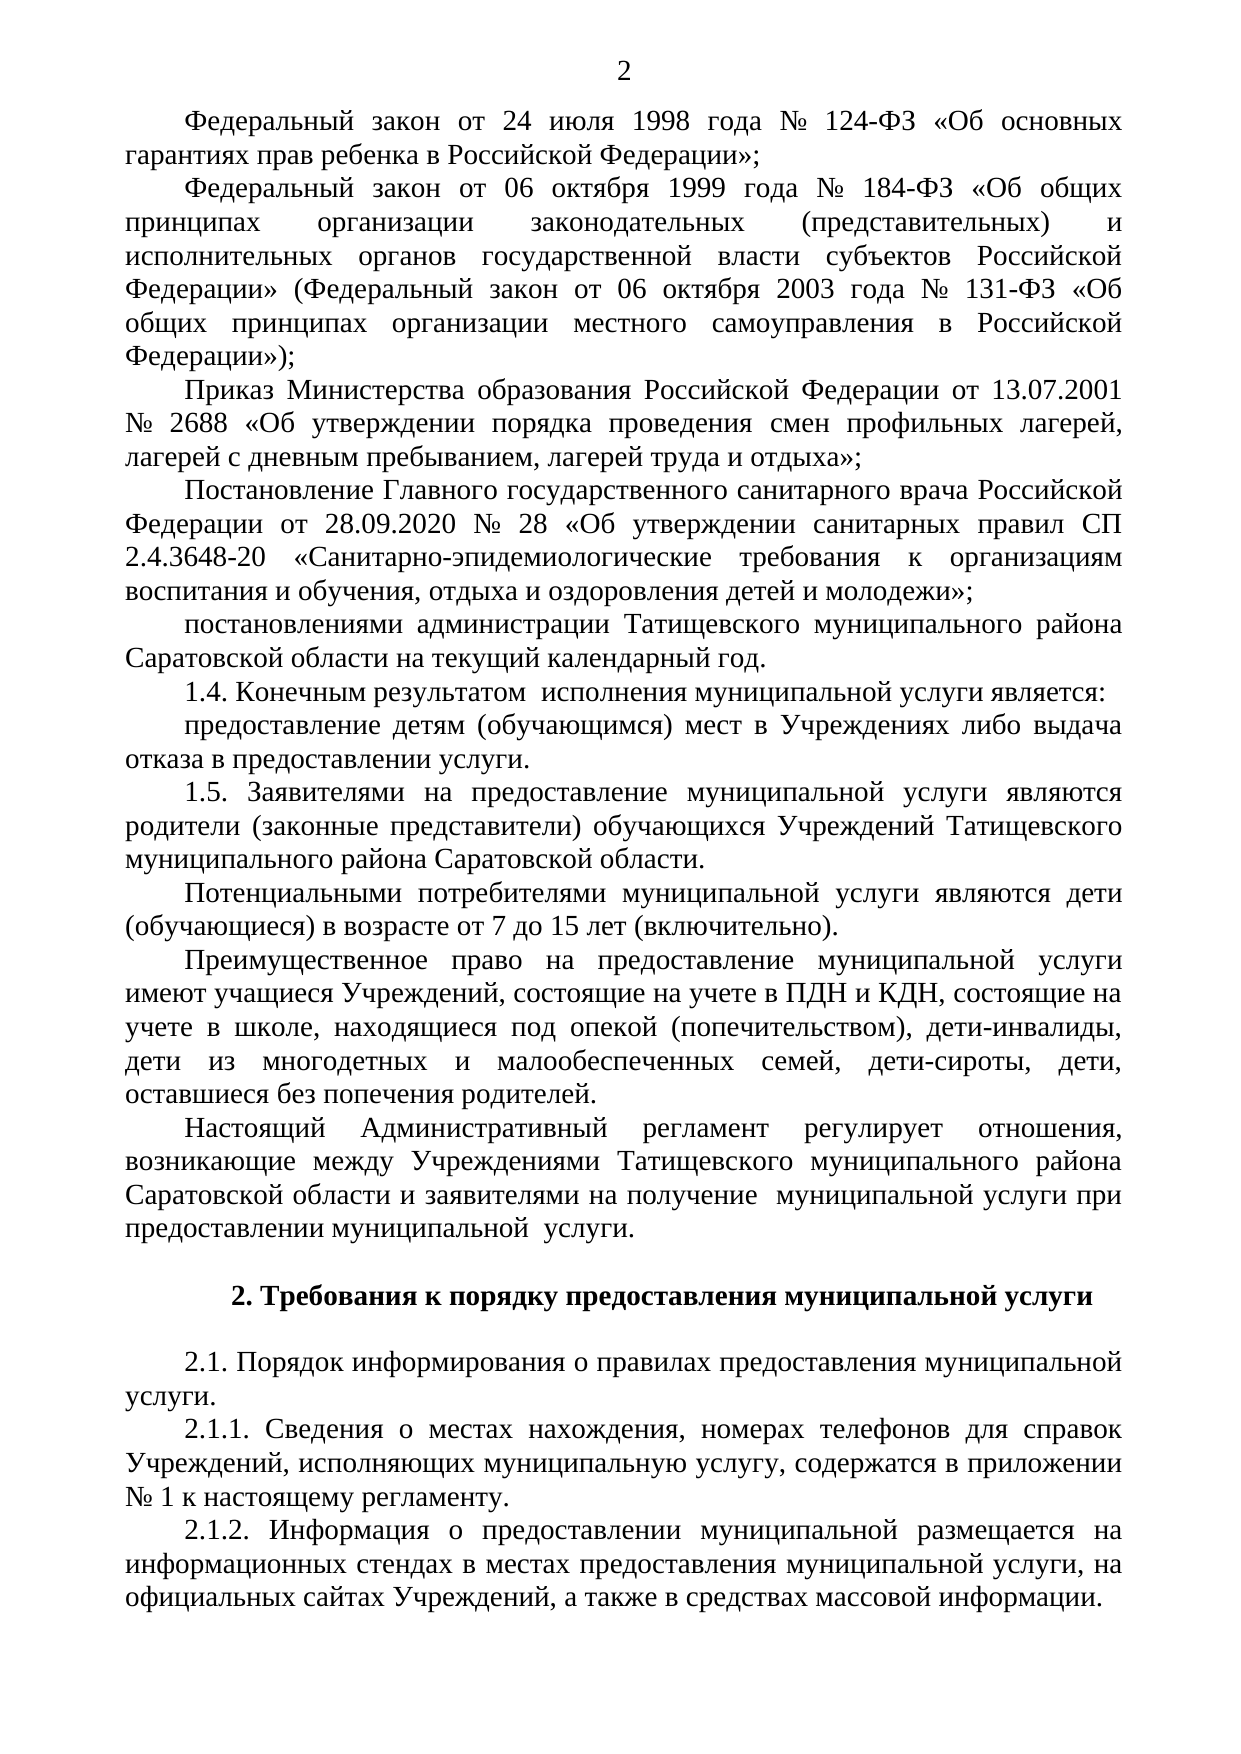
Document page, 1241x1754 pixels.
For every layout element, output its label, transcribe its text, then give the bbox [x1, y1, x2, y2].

text Потенциальными потребителями муниципальной услуги являются дети (обучающиеся) в возрасте от 7 до 15 лет (включительно). [125, 875, 1123, 942]
text 1.5. Заявителями на предоставление муниципальной услуги являются родители (законные представители) обучающихся Учреждений Татищевского муниципального района Саратовской области. [125, 774, 1123, 875]
text Настоящий Административный регламент регулирует отношения, возникающие между Учреждениями Татищевского муниципального района Саратовской области и заявителями на получение муниципальной услуги при предоставлении муниципальной услуги. [125, 1110, 1123, 1244]
text Федеральный закон от 06 октября 1999 года № 184-ФЗ «Об общих принципах организации законодательных (представительных) и исполнительных органов государственной власти субъектов Российской Федерации» (Федеральный закон от 06 октября 2003 года № 131-ФЗ «Об общих принципах организации местного самоуправления в Российской Федерации»); [125, 171, 1123, 372]
text Преимущественное право на предоставление муниципальной услуги имеют учащиеся Учреждений, состоящие на учете в ПДН и КДН, состоящие на учете в школе, находящиеся под опекой (попечительством), дети-инвалиды, дети из многодетных и малообеспеченных семей, дети-сироты, дети, оставшиеся без попечения родителей. [125, 942, 1123, 1110]
text 2.1. Порядок информирования о правилах предоставления муниципальной услуги. [125, 1344, 1123, 1412]
text Постановление Главного государственного санитарного врача Российской Федерации от 28.09.2020 № 28 «Об утверждении санитарных правил СП 2.4.3648-20 «Санитарно-эпидемиологические требования к организациям воспитания и обучения, отдыха и оздоровления детей и молодежи»; [125, 472, 1123, 607]
text 2.1.2. Информация о предоставлении муниципальной размещается на информационных стендах в местах предоставления муниципальной услуги, на официальных сайтах Учреждений, а также в средствах массовой информации. [125, 1512, 1123, 1613]
text 1.4. Конечным результатом исполнения муниципальной услуги является: [125, 674, 1123, 707]
text постановлениями администрации Татищевского муниципального района Саратовской области на текущий календарный год. [125, 607, 1123, 674]
text 2. Требования к порядку предоставления муниципальной услуги [201, 1278, 1123, 1311]
text Федеральный закон от 24 июля 1998 года № 124-ФЗ «Об основных гарантиях прав ребенка в Российской Федерации»; [125, 103, 1123, 171]
text Приказ Министерства образования Российской Федерации от 13.07.2001 № 2688 «Об утверждении порядка проведения смен профильных лагерей, лагерей с дневным пребыванием, лагерей труда и отдыха»; [125, 372, 1123, 472]
text 2.1.1. Сведения о местах нахождения, номерах телефонов для справок Учреждений, исполняющих муниципальную услугу, содержатся в приложении № 1 к настоящему регламенту. [125, 1412, 1123, 1512]
text предоставление детям (обучающимся) мест в Учреждениях либо выдача отказа в предоставлении услуги. [125, 707, 1123, 774]
